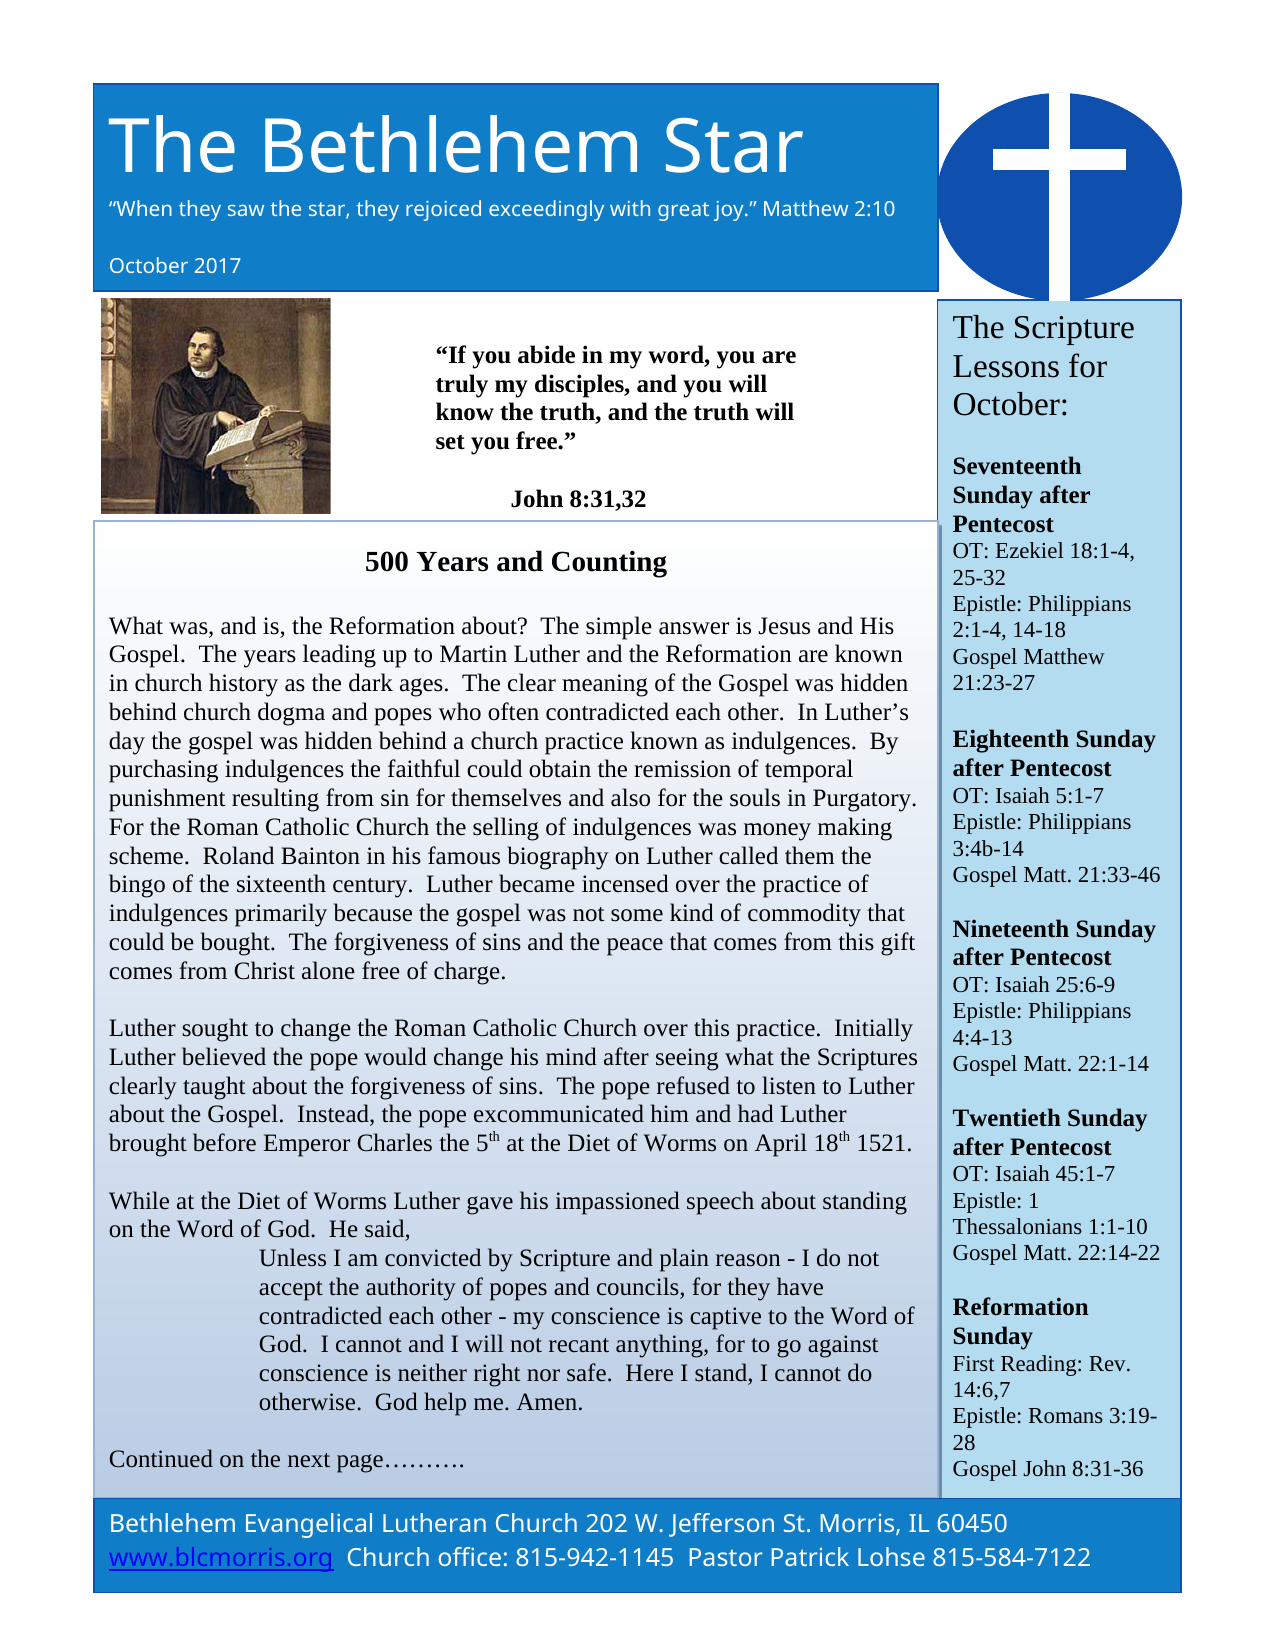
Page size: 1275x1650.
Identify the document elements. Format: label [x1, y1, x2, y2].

picture [101, 298, 331, 514]
